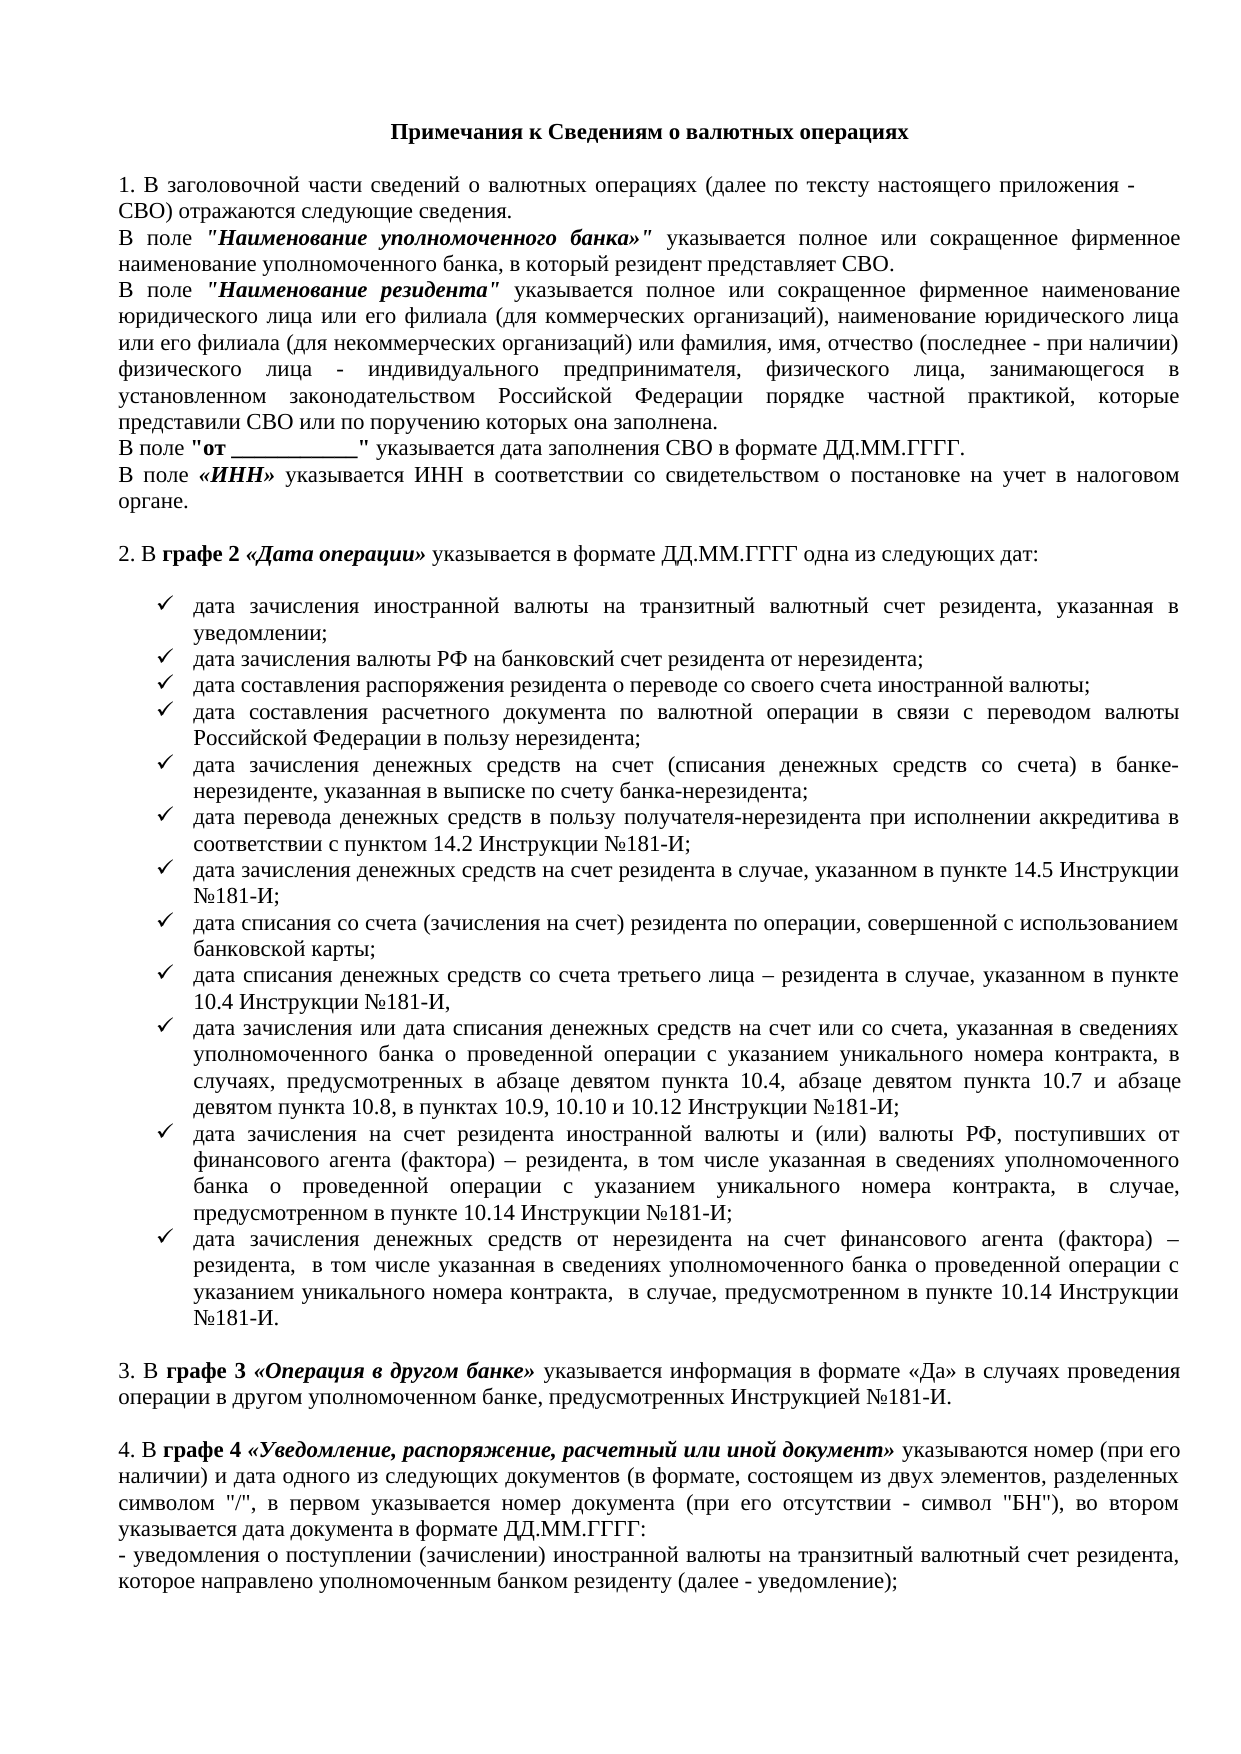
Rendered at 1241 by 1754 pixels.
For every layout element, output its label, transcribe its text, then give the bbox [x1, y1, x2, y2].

text 1. В заголовочной части сведений о валютных операциях (далее по тексту настоящего приложения - СВО) отражаются следующие сведения. [118, 171, 1137, 223]
text 3. В графе 3 «Операция в другом банке» указывается информация в формате «Да» в случаях проведения операции в другом уполномоченном банке, предусмотренных Инструкцией №181-И. [118, 1357, 1181, 1409]
text Примечания к Сведениям о валютных операциях [118, 118, 1181, 144]
list дата перевода денежных средств в пользу получателя-нерезидента при исполнении аккредитива в соответствии с пунктом 14.2 Инструкции №181-И; [156, 803, 1181, 856]
text 2. В графе 2 «Дата операции» указывается в формате ДД.ММ.ГГГГ одна из следующих дат: [118, 540, 1181, 566]
list дата зачисления денежных средств на счет резидента в случае, указанном в пункте 14.5 Инструкции №181-И; [156, 856, 1181, 909]
text - уведомления о поступлении (зачислении) иностранной валюты на транзитный валютный счет резидента, которое направлено уполномоченным банком резиденту (далее - уведомление); [118, 1541, 1181, 1594]
text В поле "Наименование уполномоченного банка»" указывается полное или сокращенное фирменное наименование уполномоченного банка, в который резидент представляет СВО. [118, 223, 1181, 276]
text В поле "Наименование резидента" указывается полное или сокращенное фирменное наименование юридического лица или его филиала (для коммерческих организаций), наименование юридического лица или его филиала (для некоммерческих организаций) или фамилия, имя, отчество (последнее - при наличии) физического лица - индивидуального предпринимателя, физического лица, занимающегося в установленном законодательством Российской Федерации порядке частной практикой, которые представили СВО или по поручению которых она заполнена. [118, 276, 1181, 434]
text 4. В графе 4 «Уведомление, распоряжение, расчетный или иной документ» указываются номер (при его наличии) и дата одного из следующих документов (в формате, состоящем из двух элементов, разделенных символом "/", в первом указывается номер документа (при его отсутствии - символ "БН"), во втором указывается дата документа в формате ДД.ММ.ГГГГ: [118, 1436, 1181, 1541]
list дата составления расчетного документа по валютной операции в связи с переводом валюты Российской Федерации в пользу нерезидента; [156, 698, 1181, 751]
list дата зачисления валюты РФ на банковский счет резидента от нерезидента; [156, 645, 1181, 672]
list дата зачисления или дата списания денежных средств на счет или со счета, указанная в сведениях уполномоченного банка о проведенной операции с указанием уникального номера контракта, в случаях, предусмотренных в абзаце девятом пункта 10.4, абзаце девятом пункта 10.7 и абзаце девятом пункта 10.8, в пунктах 10.9, 10.10 и 10.12 Инструкции №181-И; [156, 1014, 1181, 1119]
list дата зачисления на счет резидента иностранной валюты и (или) валюты РФ, поступивших от финансового агента (фактора) – резидента, в том числе указанная в сведениях уполномоченного банка о проведенной операции с указанием уникального номера контракта, в случае, предусмотренном в пункте 10.14 Инструкции №181-И; [156, 1119, 1181, 1225]
list дата зачисления денежных средств от нерезидента на счет финансового агента (фактора) – резидента, в том числе указанная в сведениях уполномоченного банка о проведенной операции с указанием уникального номера контракта, в случае, предусмотренном в пункте 10.14 Инструкции №181-И. [156, 1225, 1181, 1330]
list дата списания денежных средств со счета третьего лица – резидента в случае, указанном в пункте 10.4 Инструкции №181-И, [156, 961, 1181, 1014]
list дата списания со счета (зачисления на счет) резидента по операции, совершенной с использованием банковской карты; [156, 909, 1181, 961]
list дата зачисления иностранной валюты на транзитный валютный счет резидента, указанная в уведомлении; [156, 592, 1181, 645]
text В поле "от ___________" указывается дата заполнения СВО в формате ДД.ММ.ГГГГ. [118, 434, 1181, 461]
list дата составления распоряжения резидента о переводе со своего счета иностранной валюты; [156, 672, 1181, 698]
text В поле «ИНН» указывается ИНН в соответствии со свидетельством о постановке на учет в налоговом органе. [118, 461, 1181, 513]
list дата зачисления денежных средств на счет (списания денежных средств со счета) в банке-нерезиденте, указанная в выписке по счету банка-нерезидента; [156, 751, 1181, 803]
